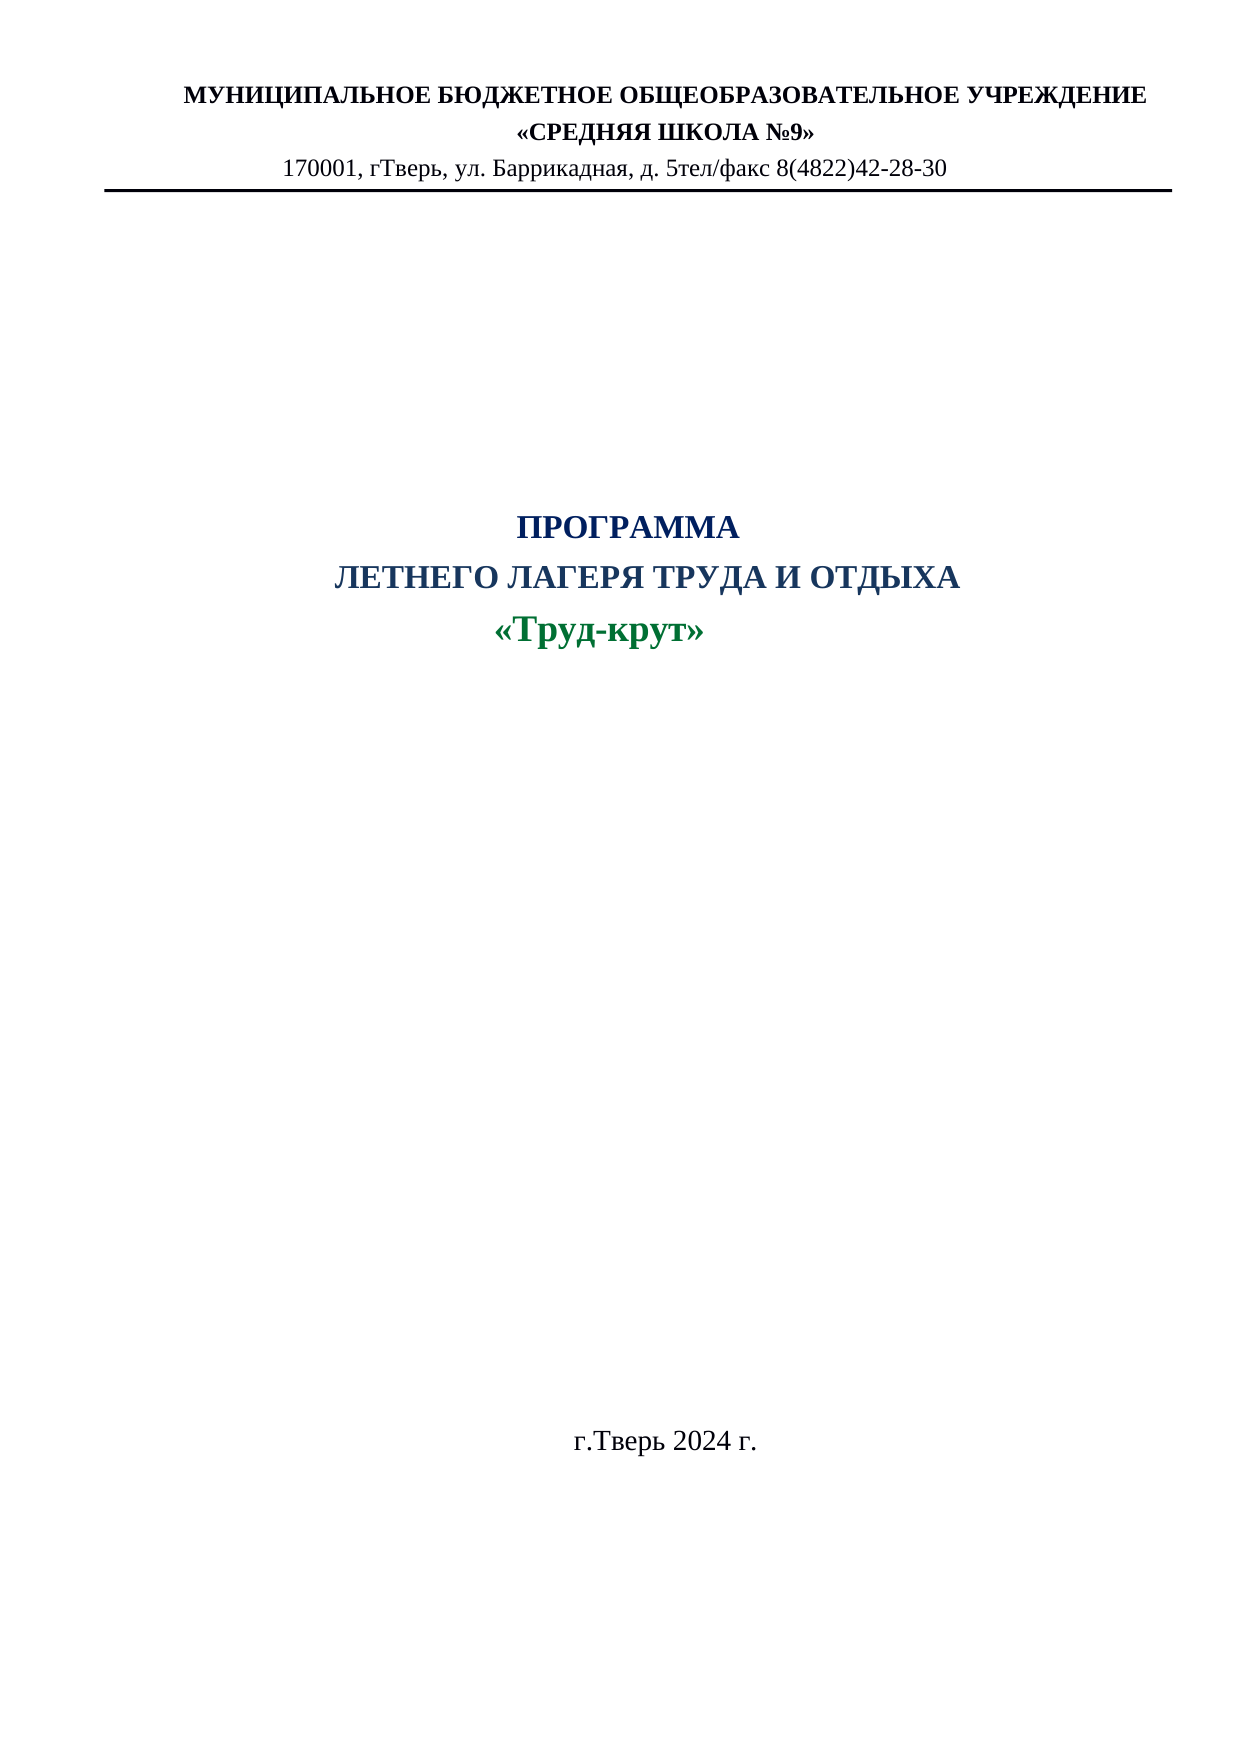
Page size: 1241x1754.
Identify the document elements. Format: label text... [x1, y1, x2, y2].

text 170001, гТверь, ул. Баррикадная, д. 5тел/факс 8(4822)42-28-30 [282, 153, 1134, 182]
text «СРЕДНЯЯ ШКОЛА №9» [160, 117, 1171, 146]
text ПРОГРАММА [27, 507, 1229, 546]
text г.Тверь 2024 г. [159, 1423, 1171, 1457]
text МУНИЦИПАЛЬНОЕ БЮДЖЕТНОЕ ОБЩЕОБРАЗОВАТЕЛЬНОЕ УЧРЕЖДЕНИЕ [159, 80, 1171, 108]
text ЛЕТНЕГО ЛАГЕРЯ ТРУДА И ОТДЫХА [54, 557, 1240, 596]
title «Труд-крут» [27, 606, 1171, 649]
